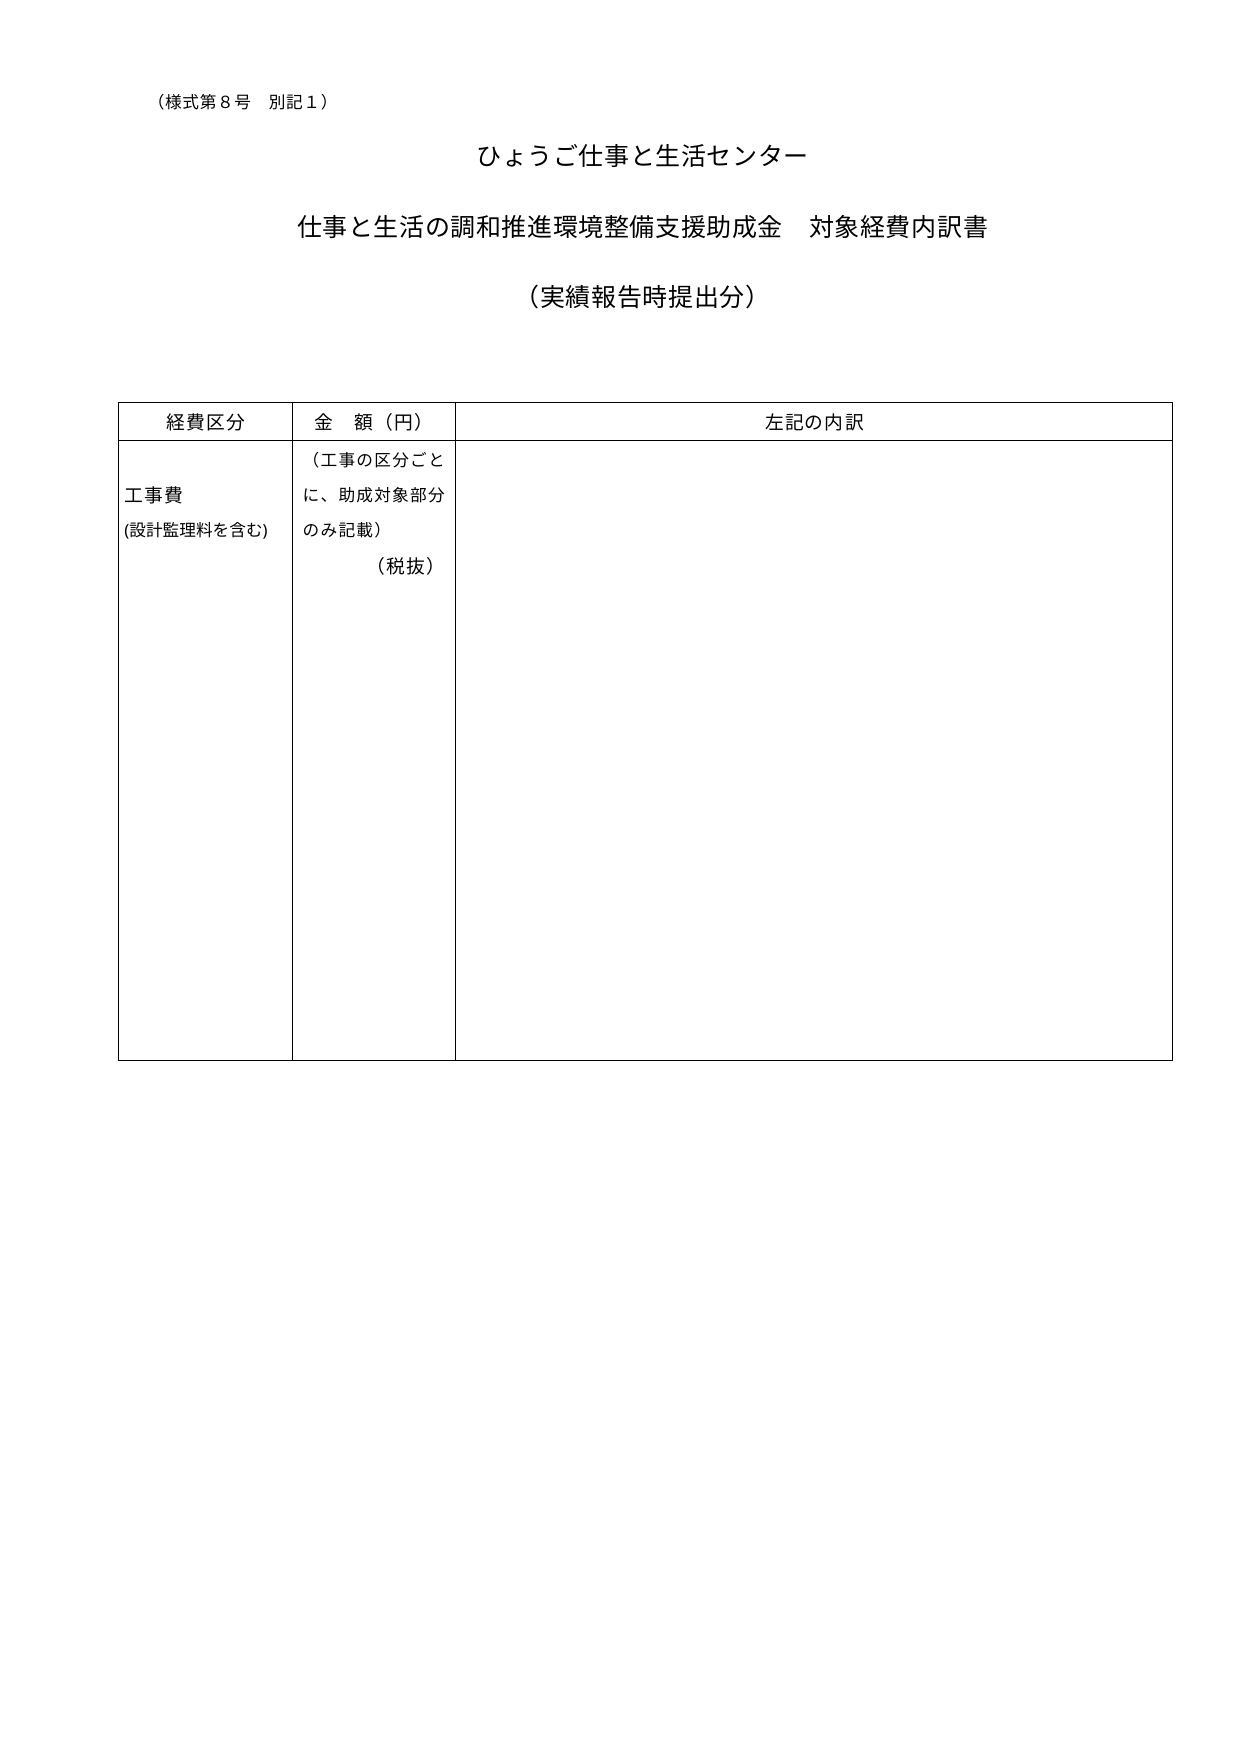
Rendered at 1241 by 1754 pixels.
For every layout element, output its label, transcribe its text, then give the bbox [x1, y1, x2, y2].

table_header 左記の内訳 [456, 403, 1172, 440]
table_header 経費区分 [119, 403, 292, 440]
text （実績報告時提出分） [118, 261, 1167, 331]
text 仕事と生活の調和推進環境整備支援助成金 対象経費内訳書 [118, 190, 1167, 261]
table_header 金 額（円） [293, 403, 455, 440]
table_cell 工事費 (設計監理料を含む) [119, 441, 292, 1060]
table_cell （工事の区分ごとに、助成対象部分のみ記載） （税抜） [293, 441, 455, 1060]
text （様式第８号 別記１） [148, 83, 1167, 119]
text ひょうご仕事と生活センター [118, 119, 1167, 190]
table_cell [456, 441, 1172, 1060]
